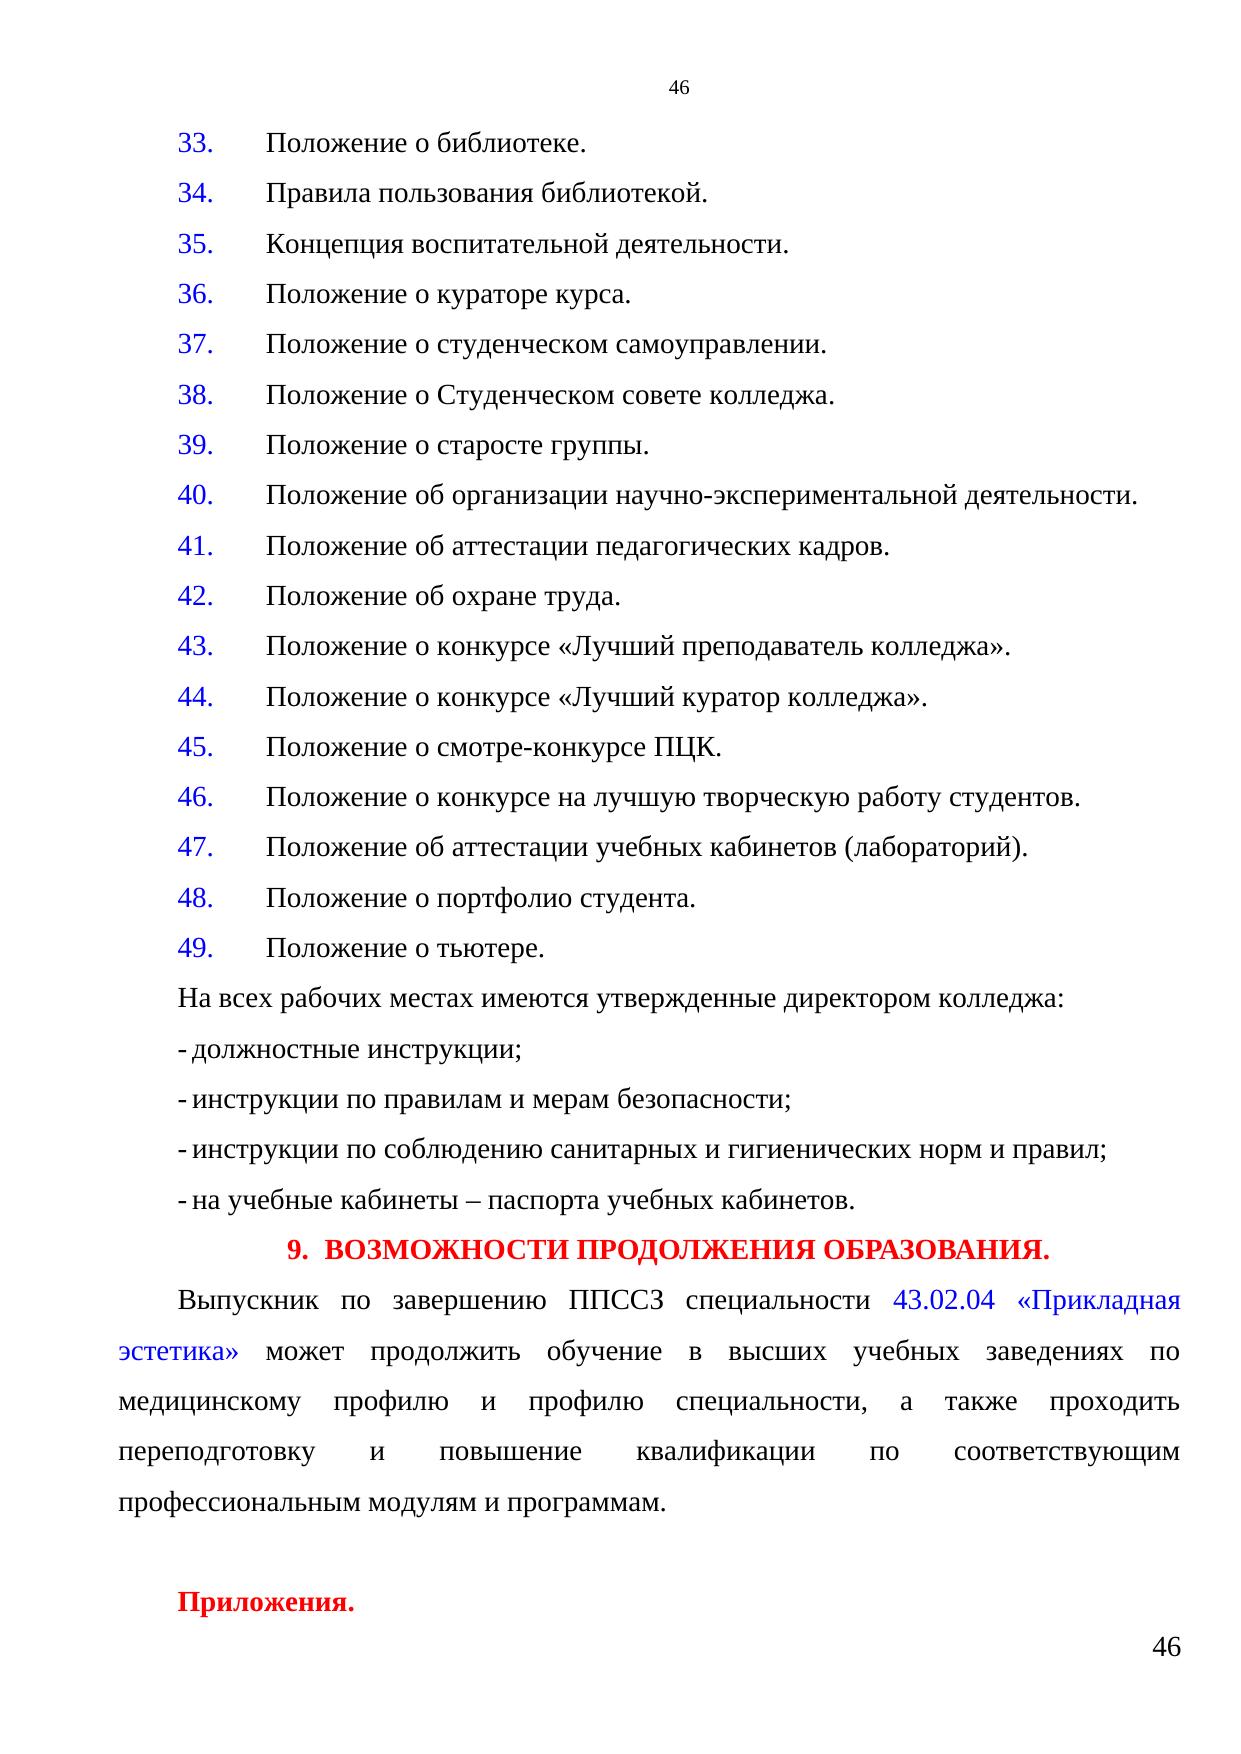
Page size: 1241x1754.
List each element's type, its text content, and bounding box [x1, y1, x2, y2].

text На всех рабочих местах имеются утвержденные директором колледжа: [118, 981, 1181, 1014]
list Положение об аттестации педагогических кадров. [118, 528, 1181, 561]
list Положение о конкурсе на лучшую творческую работу студентов. [118, 779, 1181, 813]
list Правила пользования библиотекой. [118, 176, 1181, 209]
list Положение о конкурсе «Лучший преподаватель колледжа». [118, 628, 1181, 662]
list Положение о студенческом самоуправлении. [118, 326, 1181, 360]
list должностные инструкции; [118, 1031, 1181, 1064]
list инструкции по правилам и мерам безопасности; [118, 1081, 1181, 1115]
list Положение об аттестации учебных кабинетов (лабораторий). [118, 829, 1181, 863]
list Положение о Студенческом совете колледжа. [118, 377, 1181, 410]
list Положение о портфолио студента. [118, 880, 1181, 913]
list Положение об охране труда. [118, 578, 1181, 612]
list Положение о конкурсе «Лучший куратор колледжа». [118, 679, 1181, 712]
list ВОЗМОЖНОСТИ ПРОДОЛЖЕНИЯ ОБРАЗОВАНИЯ. [156, 1232, 1181, 1266]
list Положение о смотре-конкурсе ПЦК. [118, 729, 1181, 762]
list Положение о кураторе курса. [118, 276, 1181, 310]
text Выпускник по завершению ППССЗ специальности 43.02.04 «Прикладная эстетика» может продолжить обучение в высших учебных заведениях по медицинскому профилю и профилю специальности, а также проходить переподготовку и повышение квалификации по соответствующим профессиональным модулям и программам. [118, 1282, 1181, 1517]
list Концепция воспитательной деятельности. [118, 226, 1181, 259]
list Положение о тьютере. [118, 930, 1181, 964]
list Положение о библиотеке. [118, 125, 1181, 159]
text Приложения. [118, 1584, 1181, 1618]
list Положение об организации научно-экспериментальной деятельности. [118, 477, 1181, 511]
list на учебные кабинеты – паспорта учебных кабинетов. [118, 1182, 1181, 1215]
list Положение о старосте группы. [118, 427, 1181, 461]
list инструкции по соблюдению санитарных и гигиенических норм и правил; [118, 1131, 1181, 1165]
